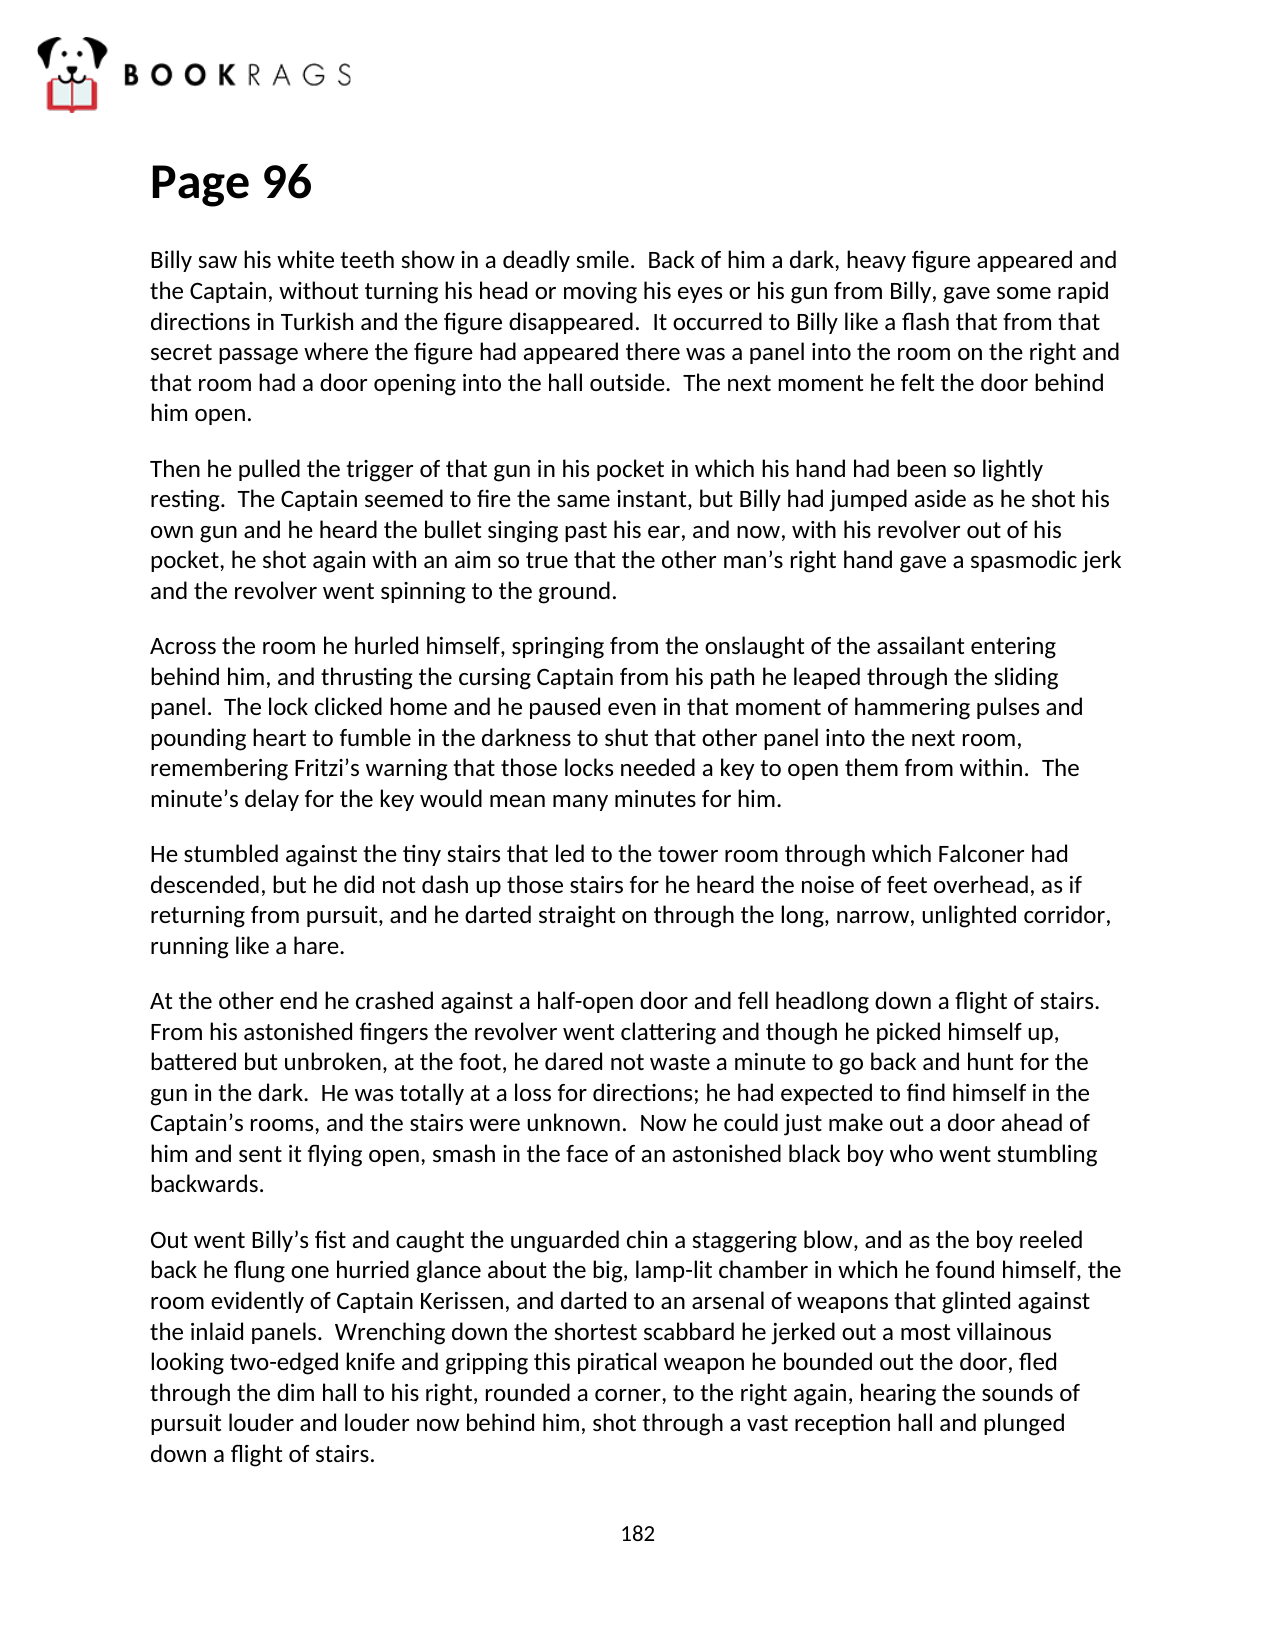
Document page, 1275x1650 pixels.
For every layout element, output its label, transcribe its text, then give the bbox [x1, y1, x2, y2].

picture [37, 37, 351, 113]
text Out went Billy’s fist and caught the unguarded chin a staggering blow, and as the boy reeled back he flung one hurried glance about the big, lamp-lit chamber in which he found himself, the room evidently of Captain Kerissen, and darted to an arsenal of weapons that glinted against the inlaid panels. Wrenching down the shortest scabbard he jerked out a most villainous looking two-edged knife and gripping this piratical weapon he bounded out the door, fled through the dim hall to his right, rounded a corner, to the right again, hearing the sounds of pursuit louder and louder now behind him, shot through a vast reception hall and plunged down a flight of stairs. [150, 1224, 1125, 1468]
text He stumbled against the tiny stairs that led to the tower room through which Falconer had descended, but he did not dash up those stairs for he heard the noise of feet overhead, as if returning from pursuit, and he darted straight on through the long, narrow, unlighted corridor, running like a hare. [150, 838, 1125, 961]
text Then he pulled the trigger of that gun in his pocket in which his hand had been so lightly resting. The Captain seemed to fire the same instant, but Billy had jumped aside as he shot his own gun and he heard the bullet singing past his ear, and now, with his revolver out of his pocket, he shot again with an aim so true that the other man’s right hand gave a spasmodic jerk and the revolver went spinning to the ground. [150, 453, 1125, 605]
text At the other end he crashed against a half-open door and fell headlong down a flight of stairs. From his astonished fingers the revolver went clattering and though he picked himself up, battered but unbroken, at the foot, he dared not waste a minute to go back and hunt for the gun in the dark. He was totally at a loss for directions; he had expected to find himself in the Captain’s rooms, and the stairs were unknown. Now he could just make out a door ahead of him and sent it flying open, smash in the face of an astonished black boy who went stumbling backwards. [150, 986, 1125, 1199]
text Across the room he hurled himself, springing from the onslaught of the assailant entering behind him, and thrusting the cursing Captain from his path he leaped through the sliding panel. The lock clicked home and he paused even in that moment of hammering pulses and pounding heart to fumble in the darkness to shut that other panel into the next room, remembering Fritzi’s warning that those locks needed a key to open them from within. The minute’s delay for the key would mean many minutes for him. [150, 630, 1125, 813]
text Page 96 [150, 150, 1125, 211]
text Billy saw his white teeth show in a deadly smile. Back of him a dark, heavy figure appeared and the Captain, without turning his head or moving his eyes or his gun from Billy, gave some rapid directions in Turkish and the figure disappeared. It occurred to Billy like a flash that from that secret passage where the figure had appeared there was a panel into the room on the right and that room had a door opening into the hall outside. The next moment he felt the door behind him open. [150, 244, 1125, 428]
